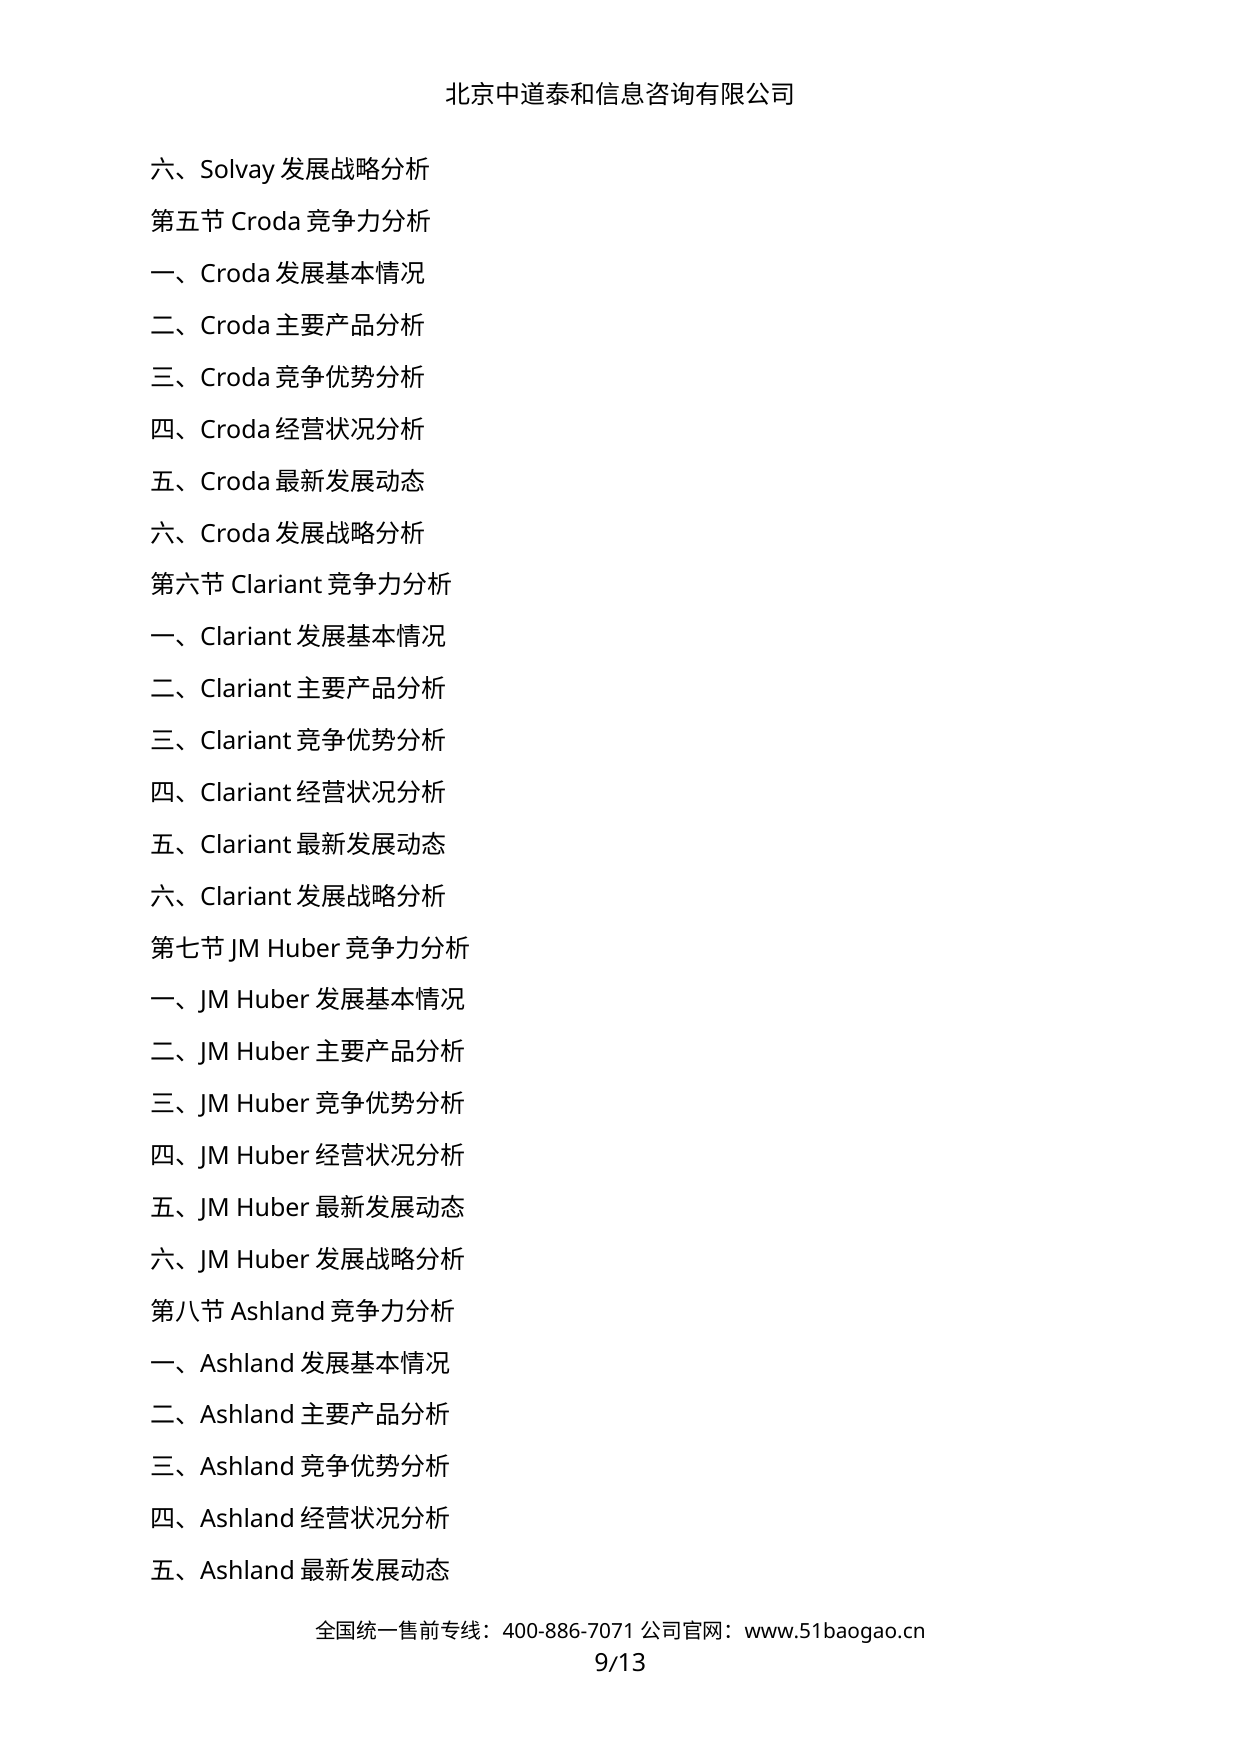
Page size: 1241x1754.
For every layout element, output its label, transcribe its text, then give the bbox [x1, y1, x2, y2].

text 第五节 Croda竞争力分析 [150, 202, 1090, 238]
text 四、Clariant经营状况分析 [150, 772, 1090, 809]
text 二、Ashland主要产品分析 [150, 1395, 1090, 1431]
text 五、JM Huber最新发展动态 [150, 1187, 1090, 1224]
text 三、Clariant竞争优势分析 [150, 721, 1090, 757]
text 一、Clariant发展基本情况 [150, 617, 1090, 653]
text 三、Croda竞争优势分析 [150, 357, 1090, 394]
text 一、Ashland发展基本情况 [150, 1343, 1090, 1379]
text 第八节 Ashland竞争力分析 [150, 1291, 1090, 1327]
text 一、JM Huber发展基本情况 [150, 980, 1090, 1016]
text 四、Croda经营状况分析 [150, 409, 1090, 446]
text 二、Clariant主要产品分析 [150, 669, 1090, 705]
text 五、Clariant最新发展动态 [150, 824, 1090, 861]
text 六、Clariant发展战略分析 [150, 876, 1090, 912]
text 三、Ashland竞争优势分析 [150, 1447, 1090, 1483]
text 第七节 JM Huber竞争力分析 [150, 928, 1090, 964]
text 二、JM Huber主要产品分析 [150, 1032, 1090, 1068]
text 六、JM Huber发展战略分析 [150, 1239, 1090, 1276]
text 一、Croda发展基本情况 [150, 254, 1090, 290]
text 五、Croda最新发展动态 [150, 461, 1090, 497]
text 六、Croda发展战略分析 [150, 513, 1090, 549]
text 三、JM Huber竞争优势分析 [150, 1084, 1090, 1120]
text 第六节 Clariant竞争力分析 [150, 565, 1090, 601]
text 二、Croda主要产品分析 [150, 306, 1090, 342]
text 五、Ashland最新发展动态 [150, 1551, 1090, 1587]
text 四、JM Huber经营状况分析 [150, 1136, 1090, 1172]
text 六、Solvay发展战略分析 [150, 150, 1090, 186]
text 四、Ashland经营状况分析 [150, 1499, 1090, 1535]
